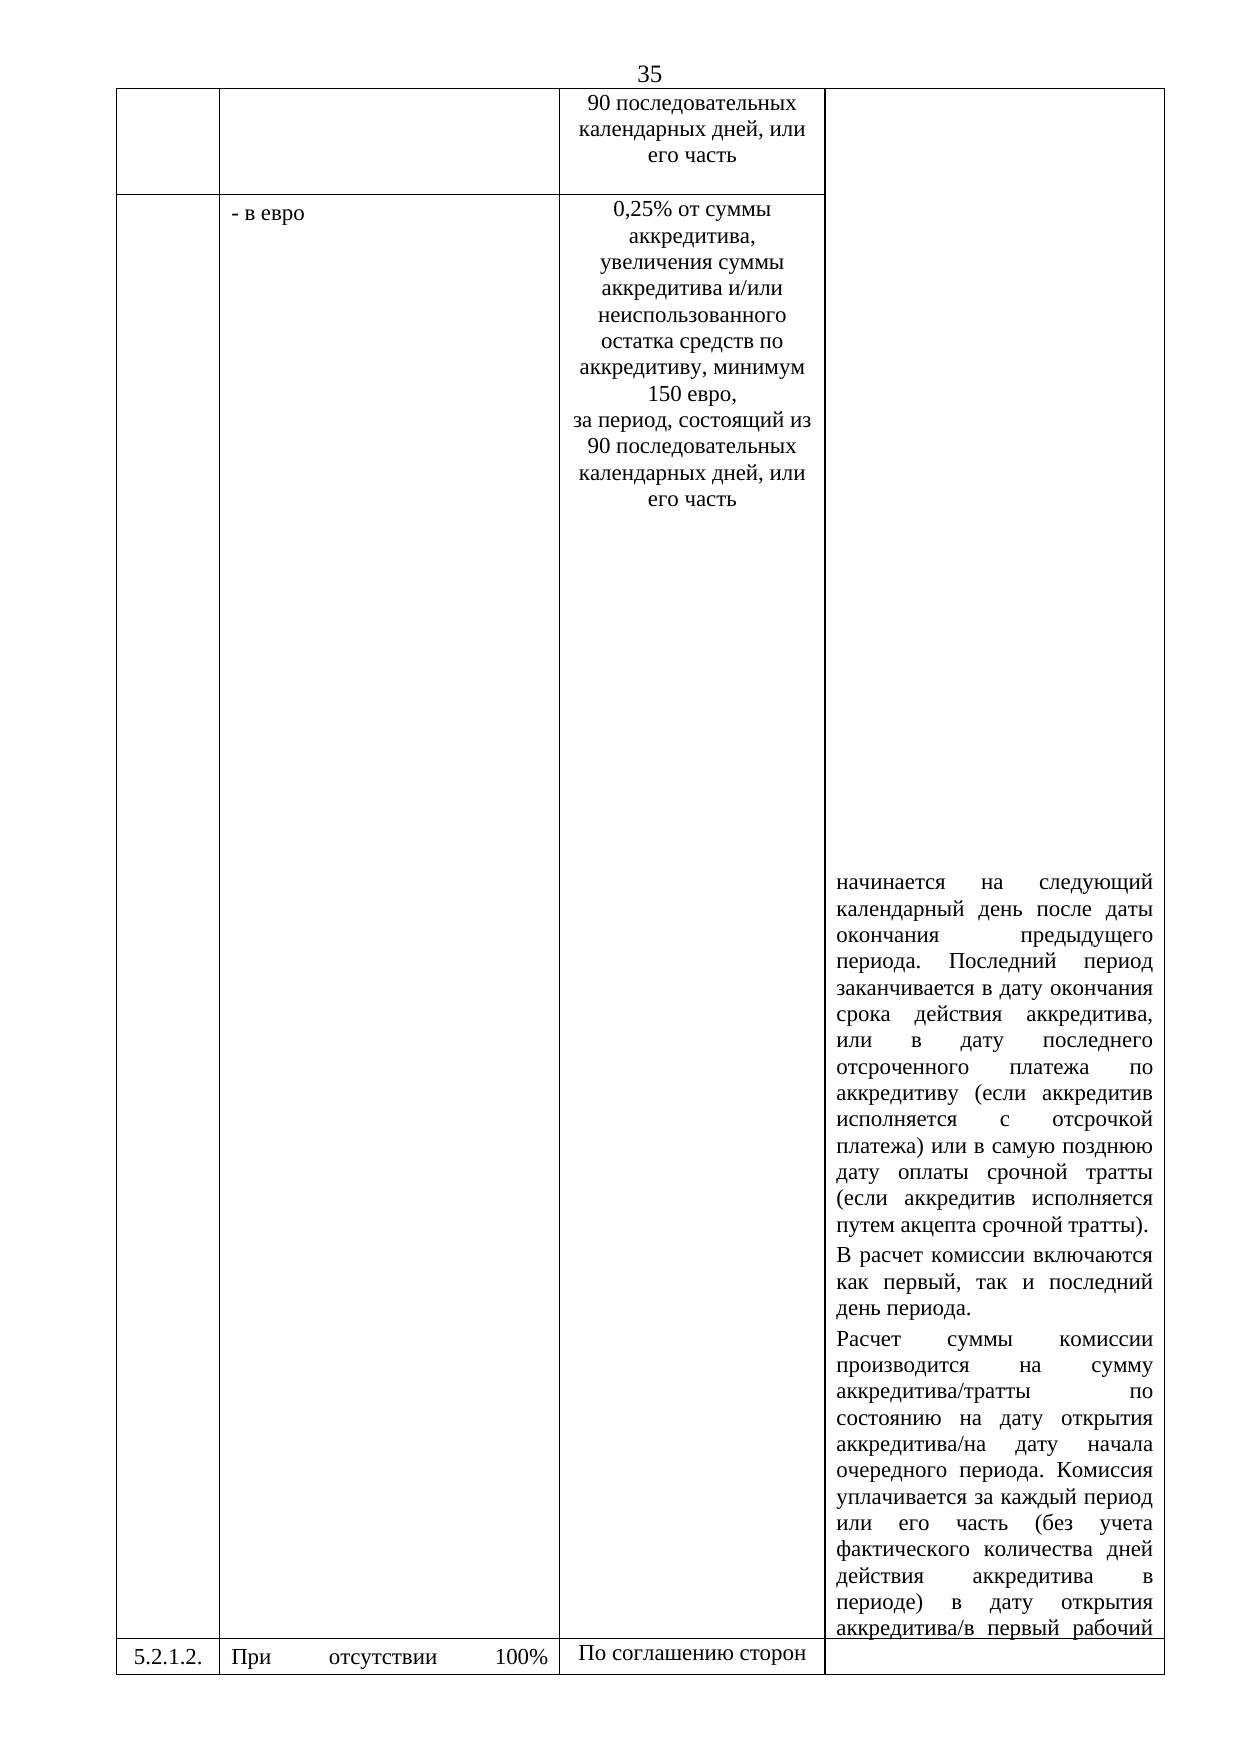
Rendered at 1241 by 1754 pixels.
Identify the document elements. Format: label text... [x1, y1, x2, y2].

table_cell 5.2.1.2. [117, 1639, 219, 1674]
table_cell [220, 1639, 559, 1674]
table_cell [826, 1639, 1164, 1674]
table_cell [117, 89, 219, 194]
table_cell 0,25% от суммы аккредитива, увеличения суммы аккредитива и/или неиспользованного остатка средств по аккредитиву, минимум 150 евро, за период, состоящий из 90 последовательных календарных дней, или его часть [560, 195, 824, 1638]
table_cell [220, 89, 559, 194]
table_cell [560, 1639, 824, 1674]
table_cell - в евро [220, 195, 559, 1638]
table_cell [117, 195, 219, 1638]
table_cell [560, 89, 824, 194]
